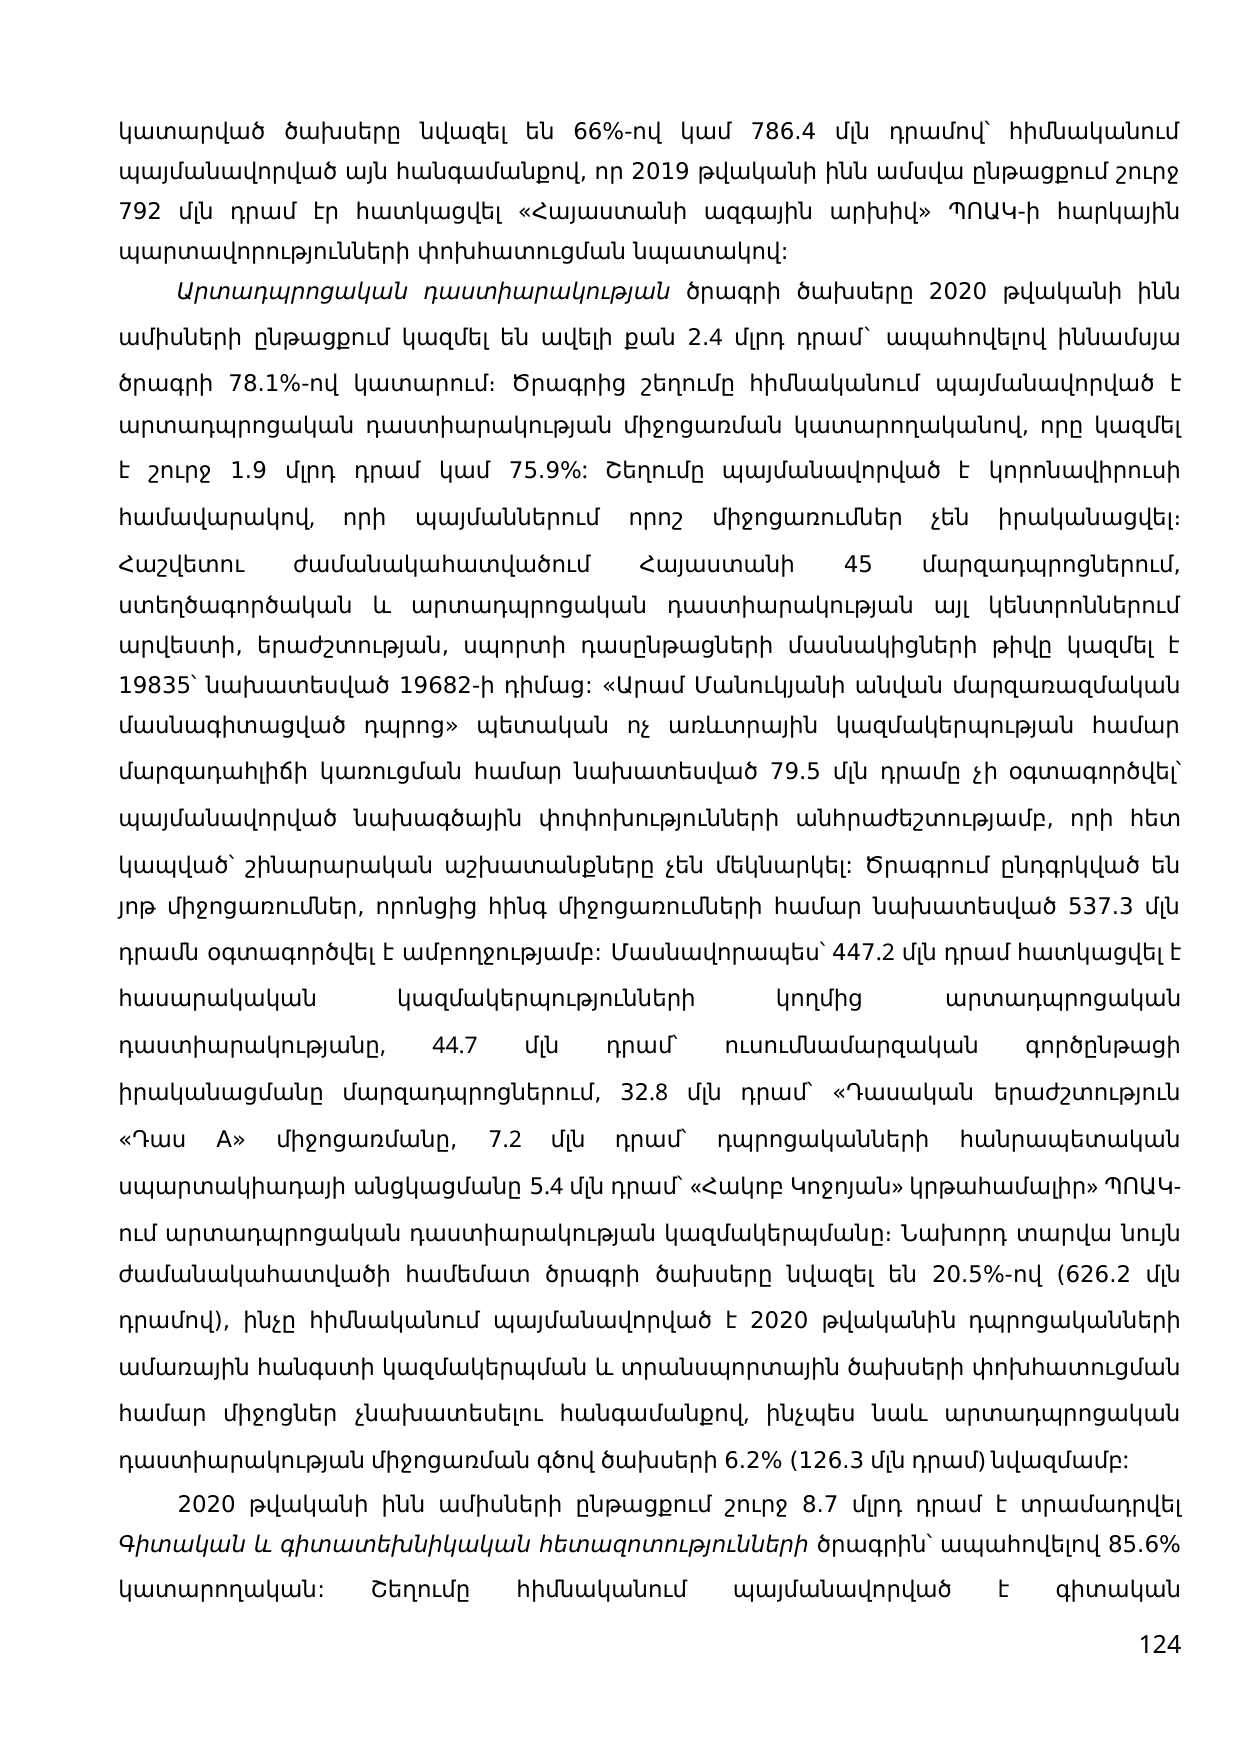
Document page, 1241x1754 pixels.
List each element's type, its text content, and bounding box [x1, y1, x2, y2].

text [118, 1491, 1181, 1604]
text Արտադպրոցական դաստիարակության ծրագրի ծախսերը 2020 թվականի ինն ամիսների ընթացքում կազմել են ավելի քան 2.4 մլրդ դրամ` ապահովելով իննամսյա ծրագրի 78.1%-ով կատարում։ Ծրագրից շեղումը հիմնականում պայմանավորված է արտադպրոցական դաստիարակության միջոցառման կատարողականով, որը կազմել է շուրջ 1.9 մլրդ դրամ կամ 75.9%: Շեղումը պայմանավորված է կորոնավիրուսի համավարակով, որի պայմաններում որոշ միջոցառումներ չեն իրականացվել։ Հաշվետու ժամանակահատվածում Հայաստանի 45 մարզադպրոցներում, ստեղծագործական և արտադպրոցական դաստիարակության այլ կենտրոններում արվեստի, երաժշտության, սպորտի դասընթացների մասնակիցների թիվը կազմել է 19835՝ նախատեսված 19682-ի դիմաց: «Արամ Մանուկյանի անվան մարզառազմական մասնագիտացված դպրոց» պետական ոչ առևտրային կազմակերպության համար մարզադահլիճի կառուցման համար նախատեսված 79.5 մլն դրամը չի օգտագործվել՝ պայմանավորված նախագծային փոփոխությունների անհրաժեշտությամբ, որի հետ կապված՝ շինարարական աշխատանքները չեն մեկնարկել: Ծրագրում ընդգրկված են յոթ միջոցառումներ, որոնցից հինգ միջոցառումների համար նախատեսված 537.3 մլն դրամն օգտագործվել է ամբողջությամբ: Մասնավորապես՝ 447.2 մլն դրամ հատկացվել է հասարակական կազմակերպությունների կողմից արտադպրոցական դաստիարակությանը, 44.7 մլն դրամ՝ ուսումնամարզական գործընթացի իրականացմանը մարզադպրոցներում, 32.8 մլն դրամ՝ «Դասական երաժշտություն «Դաս A» միջոցառմանը, 7.2 մլն դրամ՝ դպրոցականների հանրապետական սպարտակիադայի անցկացմանը 5.4 մլն դրամ՝ «Հակոբ Կոջոյան» կրթահամալիր» ՊՈԱԿ-ում արտադպրոցական դաստիարակության կազմակերպմանը։ Նախորդ տարվա նույն ժամանակահատվածի համեմատ ծրագրի ծախսերը նվազել են 20.5%-ով (626.2 մլն դրամով), ինչը հիմնականում պայմանավորված է 2020 թվականին դպրոցականների ամառային հանգստի կազմակերպման և տրանսպորտային ծախսերի փոխհատուցման համար միջոցներ չնախատեսելու հանգամանքով, ինչպես նաև արտադպրոցական դաստիարակության միջոցառման գծով ծախսերի 6.2% (126.3 մլն դրամ) նվազմամբ: [118, 278, 1181, 1475]
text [118, 118, 1181, 265]
